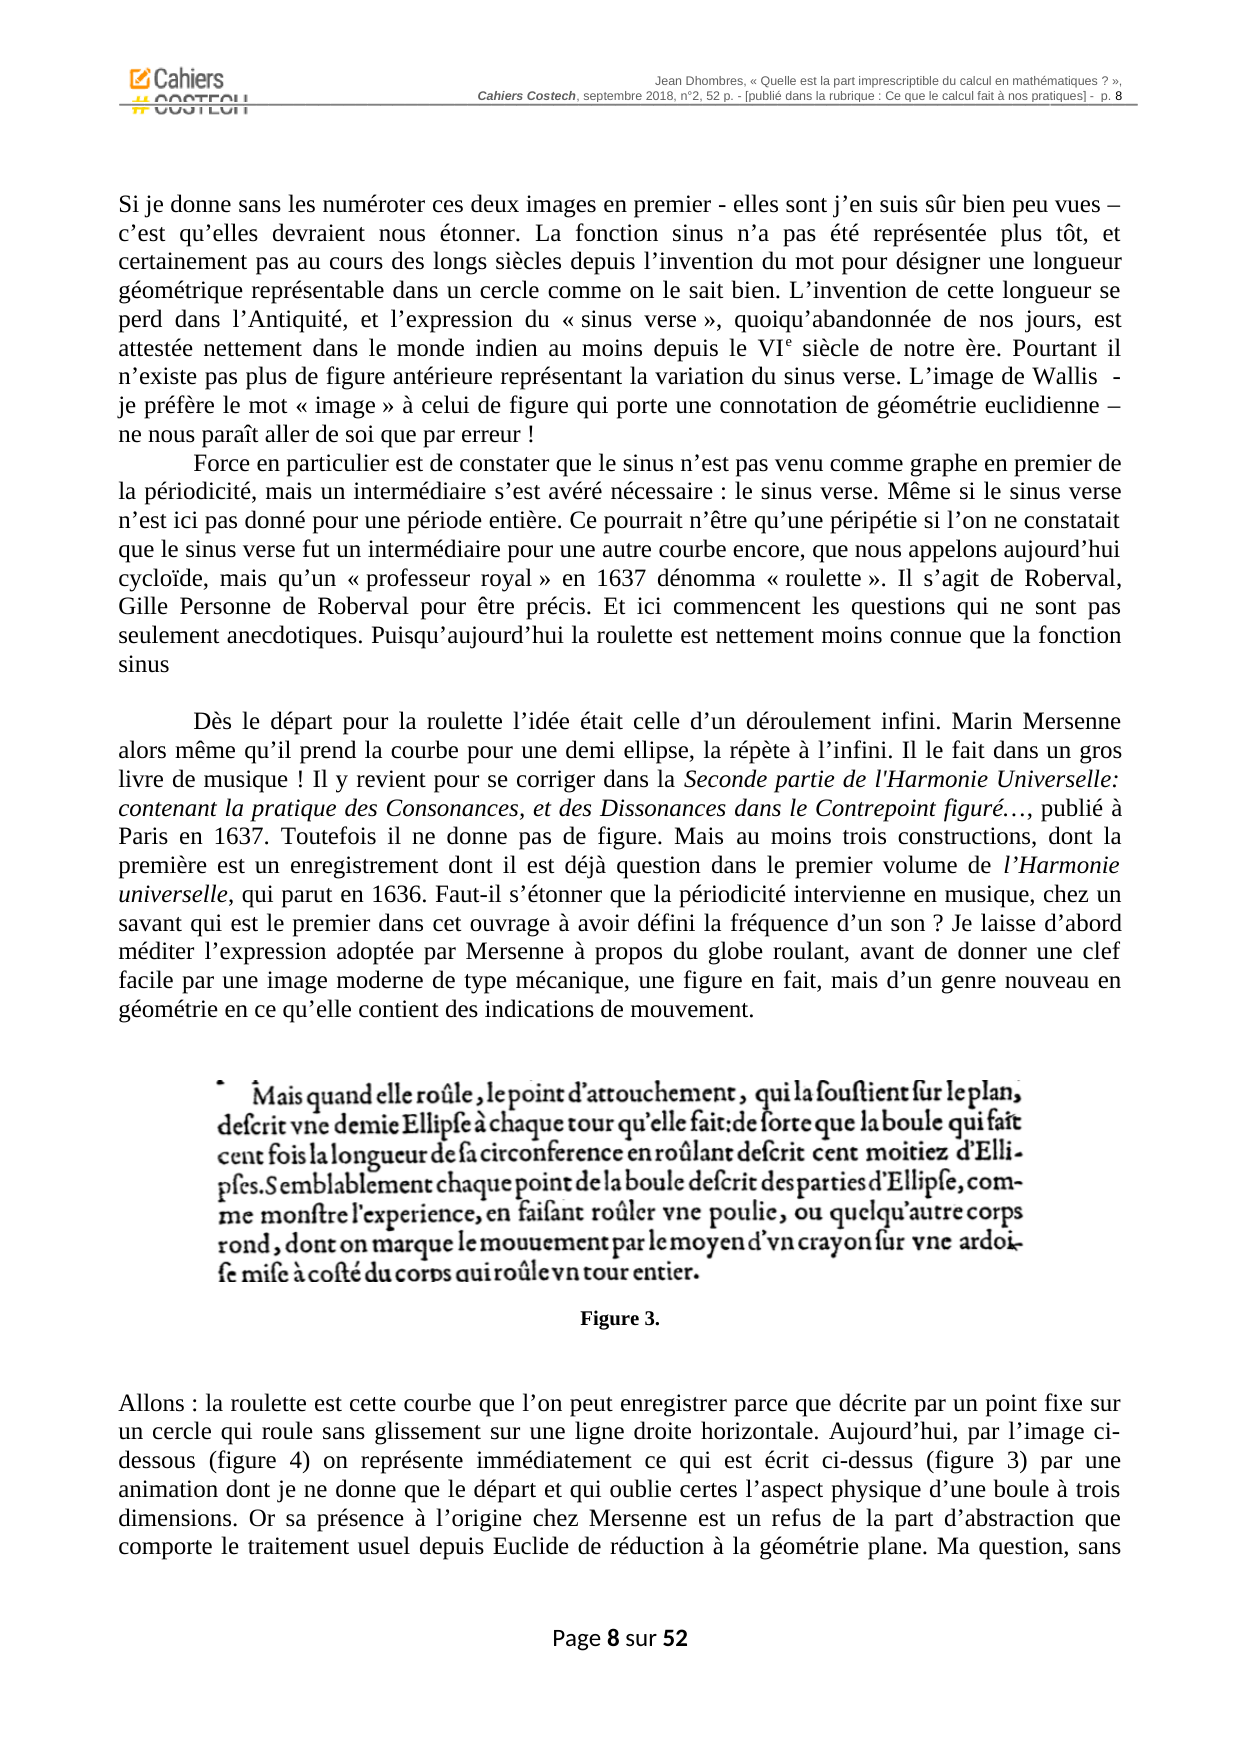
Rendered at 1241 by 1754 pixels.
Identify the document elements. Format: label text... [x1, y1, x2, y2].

picture [118, 61, 1140, 122]
text Dès le départ pour la roulette l’idée était celle d’un déroulement infini. Marin Mersenne alors même qu’il prend la courbe pour une demi ellipse, la répète à l’infini. Il le fait dans un gros livre de musique ! Il y revient pour se corriger dans la Seconde partie de l'Harmonie Universelle: contenant la pratique des Consonances, et des Dissonances dans le Contrepoint figuré…, publié à Paris en 1637. Toutefois il ne donne pas de figure. Mais au moins trois constructions, dont la première est un enregistrement dont il est déjà question dans le premier volume de l’Harmonie universelle, qui parut en 1636. Faut-il s’étonner que la périodicité intervienne en musique, chez un savant qui est le premier dans cet ouvrage à avoir défini la fréquence d’un son ? Je laisse d’abord méditer l’expression adoptée par Mersenne à propos du globe roulant, avant de donner une clef facile par une image moderne de type mécanique, une figure en fait, mais d’un genre nouveau en géométrie en ce qu’elle contient des indications de mouvement. [118, 706, 1122, 1023]
text Si je donne sans les numéroter ces deux images en premier - elles sont j’en suis sûr bien peu vues – c’est qu’elles devraient nous étonner. La fonction sinus n’a pas été représentée plus tôt, et certainement pas au cours des longs siècles depuis l’invention du mot pour désigner une longueur géométrique représentable dans un cercle comme on le sait bien. L’invention de cette longueur se perd dans l’Antiquité, et l’expression du « sinus verse », quoiqu’abandonnée de nos jours, est attestée nettement dans le monde indien au moins depuis le VIe siècle de notre ère. Pourtant il n’existe pas plus de figure antérieure représentant la variation du sinus verse. L’image de Wallis - je préfère le mot « image » à celui de figure qui porte une connotation de géométrie euclidienne – ne nous paraît aller de soi que par erreur ! [118, 189, 1122, 448]
picture [212, 1080, 1028, 1282]
text Figure 3. [118, 1306, 1122, 1330]
text Force en particulier est de constater que le sinus n’est pas venu comme graphe en premier de la périodicité, mais un intermédiaire s’est avéré nécessaire : le sinus verse. Même si le sinus verse n’est ici pas donné pour une période entière. Ce pourrait n’être qu’une péripétie si l’on ne constatait que le sinus verse fut un intermédiaire pour une autre courbe encore, que nous appelons aujourd’hui cycloïde, mais qu’un « professeur royal » en 1637 dénomma « roulette ». Il s’agit de Roberval, Gille Personne de Roberval pour être précis. Et ici commencent les questions qui ne sont pas seulement anecdotiques. Puisqu’aujourd’hui la roulette est nettement moins connue que la fonction sinus [118, 448, 1122, 678]
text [118, 1388, 1122, 1560]
